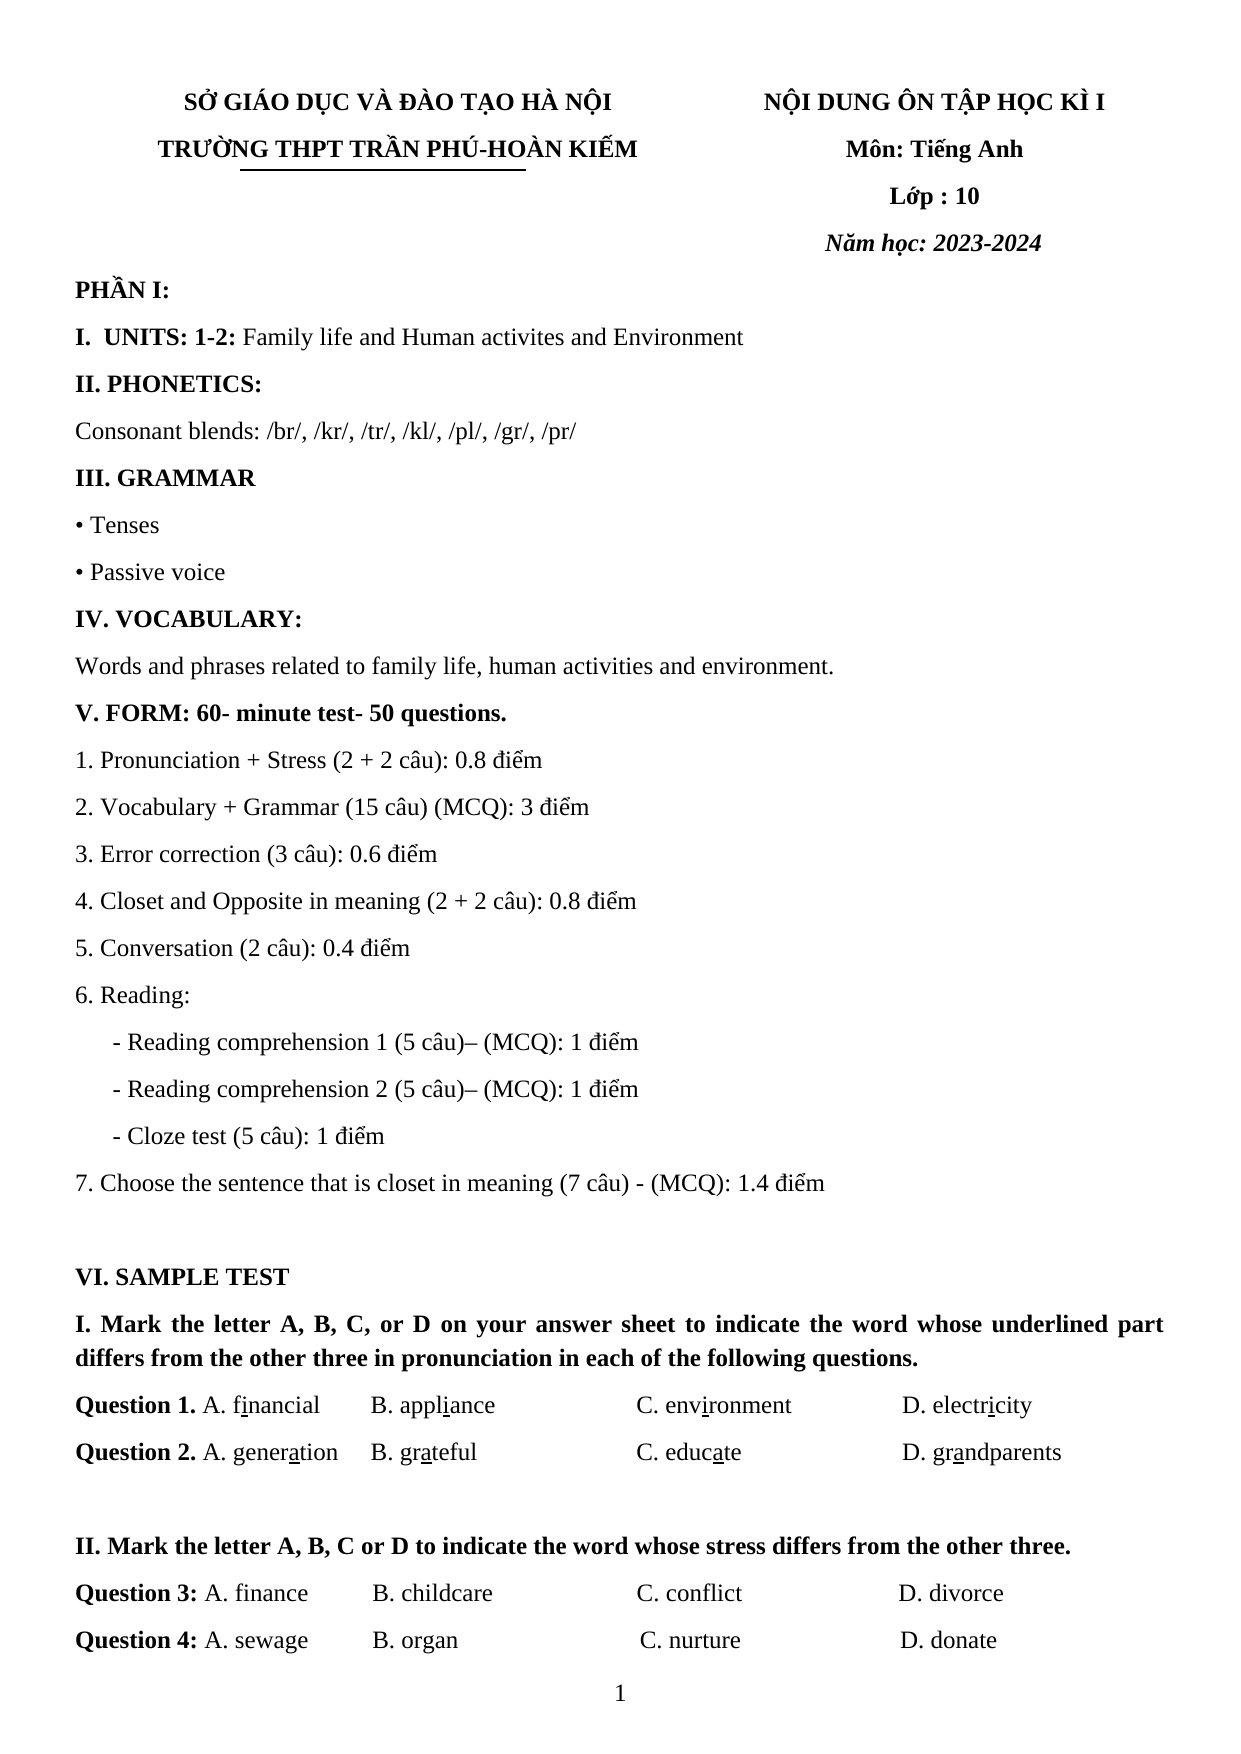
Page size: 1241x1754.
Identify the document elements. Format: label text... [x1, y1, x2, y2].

text Question 3: A. finance B. childcare C. conflict D. divorce [75, 1578, 1165, 1607]
table_header NỘI DUNG ÔN TẬP HỌC KÌ I Môn: Tiếng Anh Lớp : 10 Năm học: 2023-2024 [704, 75, 1165, 263]
text • Tenses [75, 510, 1165, 539]
text I. UNITS: 1-2: Family life and Human activites and Environment [75, 322, 1165, 351]
text I. Mark the letter A, B, C, or D on your answer sheet to indicate the word whose underlined part differs from the other three in pronunciation in each of the following questions. [75, 1309, 1165, 1372]
text PHẦN I: [75, 275, 1165, 304]
text - Reading comprehension 1 (5 câu)– (MCQ): 1 điểm [75, 1027, 1165, 1056]
text VI. SAMPLE TEST [75, 1262, 1165, 1291]
text 6. Reading: [75, 980, 1165, 1009]
text 5. Conversation (2 câu): 0.4 điểm [75, 933, 1165, 962]
text Question 1. A. financial B. appliance C. environment D. electricity [75, 1390, 1165, 1419]
text IV. VOCABULARY: [75, 604, 1165, 633]
text Words and phrases related to family life, human activities and environment. [75, 651, 1165, 680]
text 4. Closet and Opposite in meaning (2 + 2 câu): 0.8 điểm [75, 886, 1165, 915]
text 2. Vocabulary + Grammar (15 câu) (MCQ): 3 điểm [75, 792, 1165, 821]
text 1. Pronunciation + Stress (2 + 2 câu): 0.8 điểm [75, 745, 1165, 774]
text Consonant blends: /br/, /kr/, /tr/, /kl/, /pl/, /gr/, /pr/ [75, 416, 1165, 445]
text • Passive voice [75, 557, 1165, 586]
text II. PHONETICS: [75, 369, 1165, 398]
table_header SỞ GIÁO DỤC VÀ ĐÀO TẠO HÀ NỘI TRƯỜNG THPT TRẦN PHÚ-HOÀN KIẾM [75, 75, 704, 263]
text 7. Choose the sentence that is closet in meaning (7 câu) - (MCQ): 1.4 điểm [75, 1168, 1165, 1197]
text - Reading comprehension 2 (5 câu)– (MCQ): 1 điểm [75, 1074, 1165, 1103]
text 3. Error correction (3 câu): 0.6 điểm [75, 839, 1165, 868]
text II. Mark the letter A, B, C or D to indicate the word whose stress differs from the other three. [75, 1531, 1165, 1560]
text Question 2. A. generation B. grateful C. educate D. grandparents [75, 1437, 1165, 1466]
text - Cloze test (5 câu): 1 điểm [75, 1121, 1165, 1150]
text V. FORM: 60- minute test- 50 questions. [75, 698, 1165, 727]
text III. GRAMMAR [75, 463, 1165, 492]
text Question 4: A. sewage B. organ C. nurture D. donate [75, 1625, 1165, 1654]
